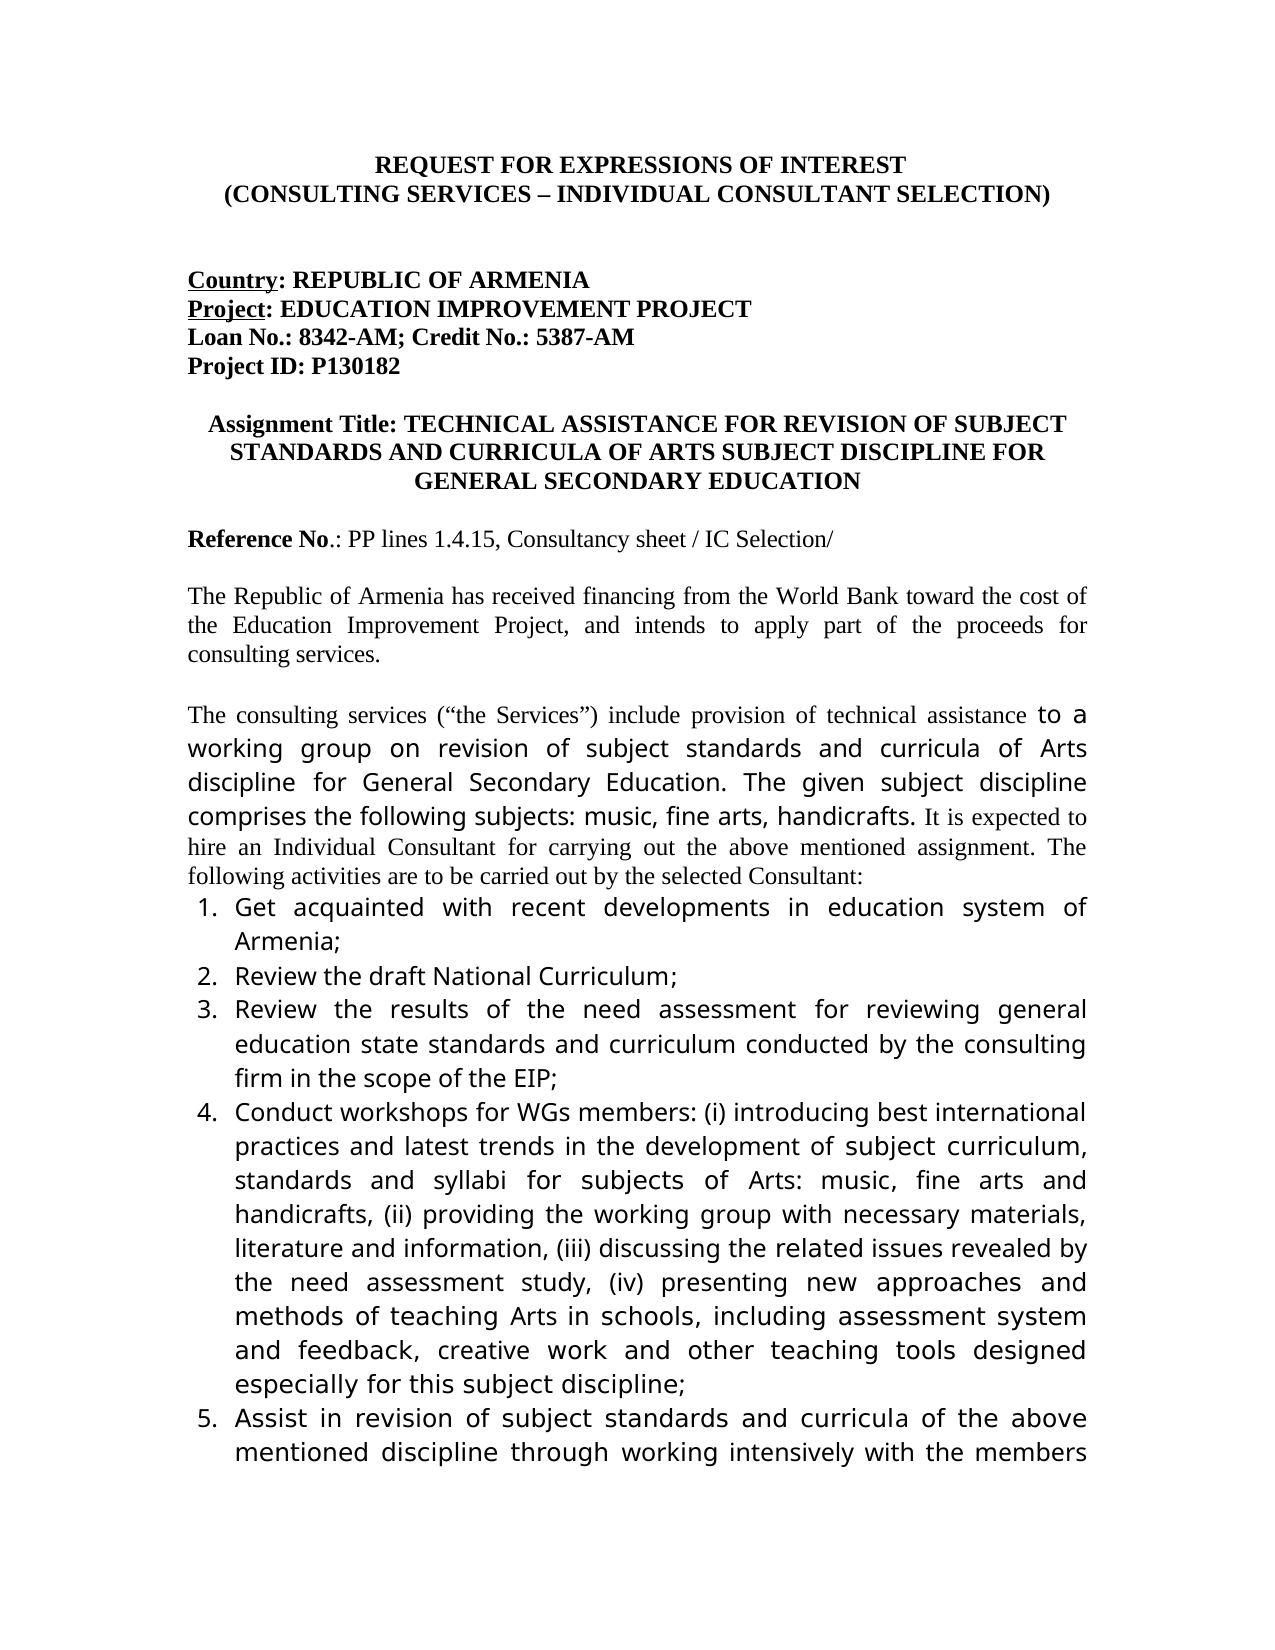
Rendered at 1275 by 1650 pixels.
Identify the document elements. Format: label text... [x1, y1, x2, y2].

text Assignment Title: Technical Assistance for Revision of Subject Standards and Curricula of Arts Subject Discipline for General Secondary Education [187, 409, 1087, 495]
text Loan No.: 8342-AM; Credit No.: 5387-AM [187, 322, 1087, 351]
text Country: REPUBLIC OF ARMENIA [187, 265, 1087, 294]
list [197, 1401, 1087, 1469]
list Review the results of the need assessment for reviewing general education state standards and curriculum conducted by the consulting firm in the scope of the EIP; [197, 992, 1087, 1094]
list Conduct workshops for WGs members: (i) introducing best international practices and latest trends in the development of subject curriculum, standards and syllabi for subjects of Arts: music, fine arts and handicrafts, (ii) providing the working group with necessary materials, literature and information, (iii) discussing the related issues revealed by the need assessment study, (iv) presenting new approaches and methods of teaching Arts in schools, including assessment system and feedback, creative work and other teaching tools designed especially for this subject discipline; [197, 1094, 1087, 1401]
text The Republic of Armenia has received financing from the World Bank toward the cost of the Education Improvement Project, and intends to apply part of the proceeds for consulting services. [187, 581, 1087, 667]
text The consulting services (“the Services”) include provision of technical assistance to a working group on revision of subject standards and curricula of Arts discipline for General Secondary Education. The given subject discipline comprises the following subjects: music, fine arts, handicrafts. It is expected to hire an Individual Consultant for carrying out the above mentioned assignment. The following activities are to be carried out by the selected Consultant: [187, 696, 1087, 890]
text Reference No.: PP lines 1.4.15, Consultancy sheet / IC Selection/ [187, 524, 1087, 552]
list Get acquainted with recent developments in education system of Armenia; [197, 890, 1087, 958]
text Project: EDUCATION IMPROVEMENT PROJECT [187, 294, 1087, 322]
list Review the draft National Curriculum; [197, 958, 1087, 992]
text Project ID: P130182 [187, 351, 1087, 380]
subtitle REQUEST FOR EXPRESSIONS OF INTEREST [187, 150, 1087, 179]
subtitle (CONSULTING SERVICES – INDIVIDUAL CONSULTANT SELECTION) [187, 179, 1087, 207]
